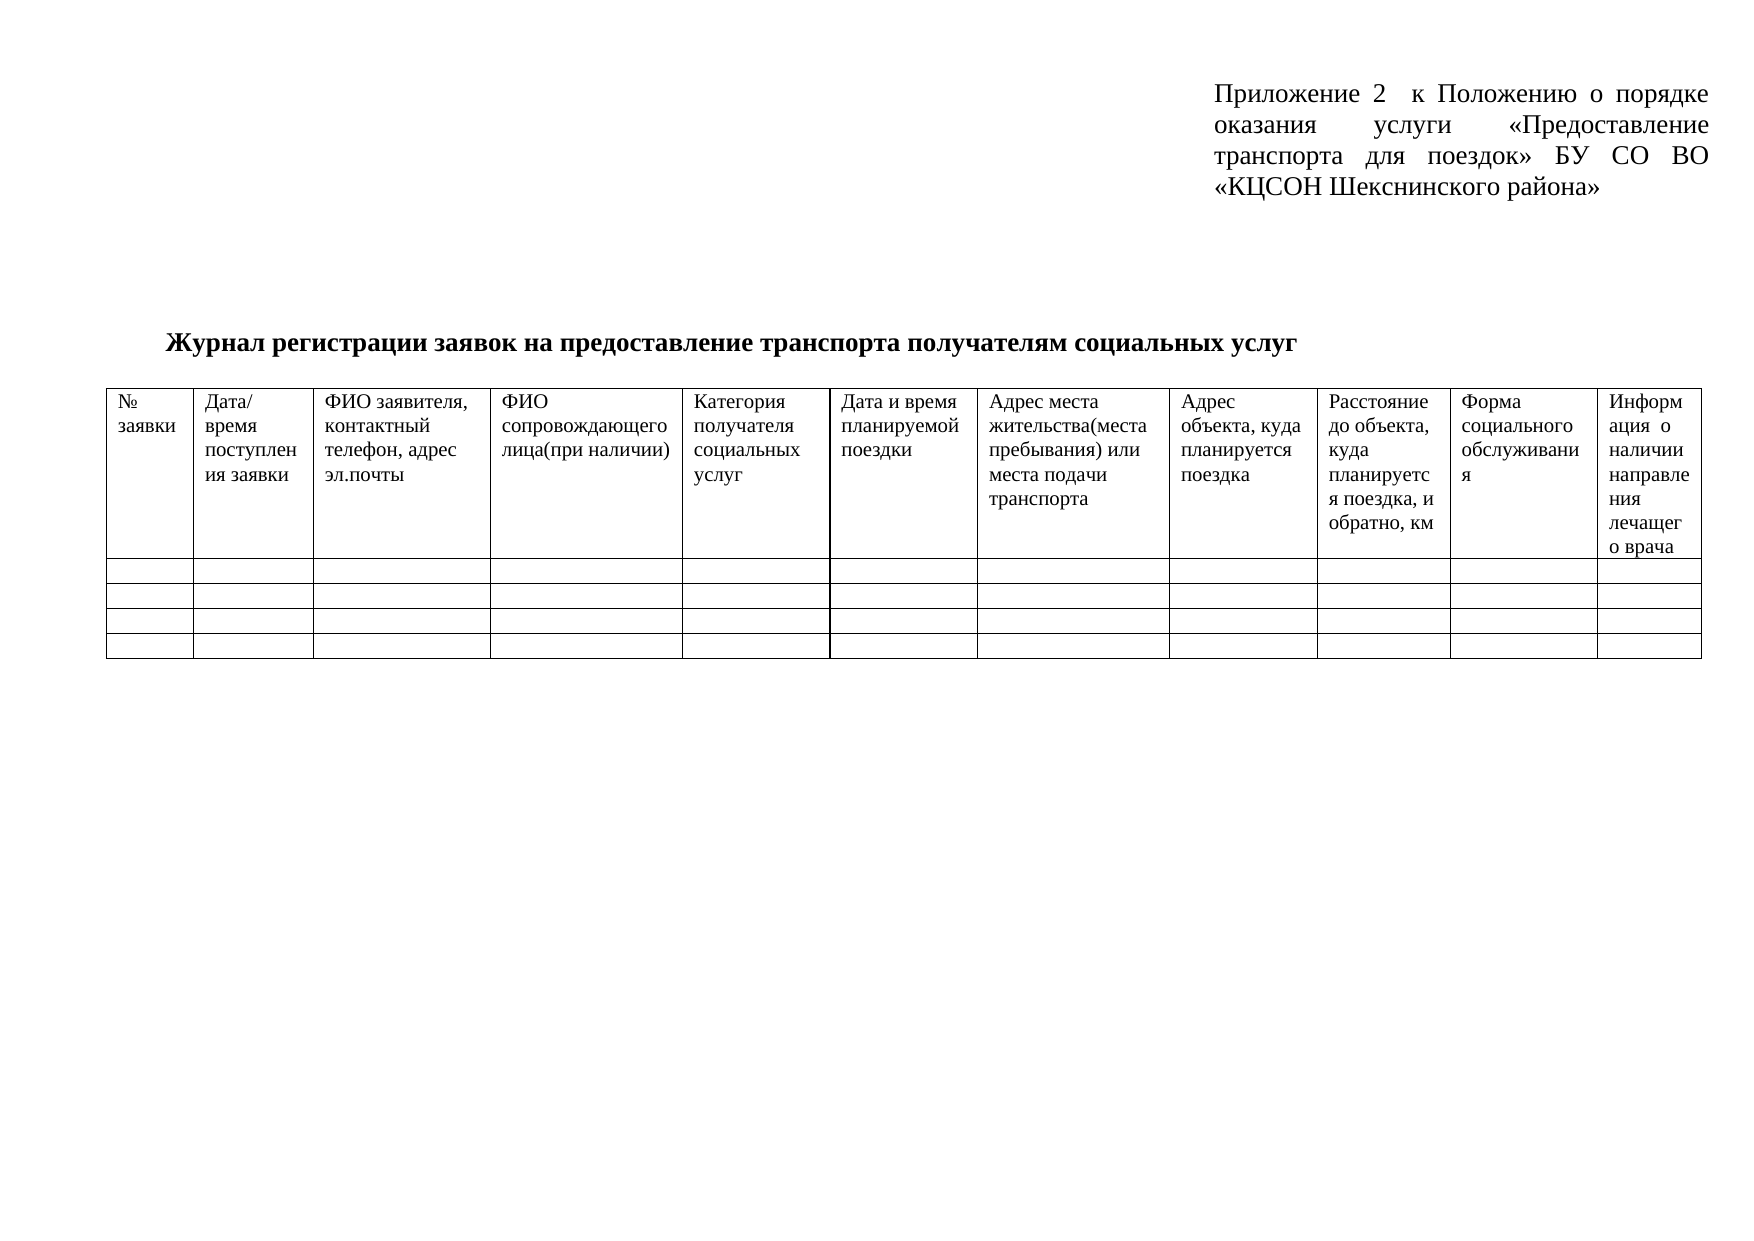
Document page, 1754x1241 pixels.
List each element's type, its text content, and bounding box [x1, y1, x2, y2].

table_cell [1451, 584, 1597, 608]
table_cell [314, 609, 490, 633]
table_header № заявки [107, 389, 193, 558]
table_cell [683, 559, 829, 583]
table_cell [978, 609, 1169, 633]
table_cell [194, 559, 313, 583]
table_cell [831, 634, 977, 658]
table_cell [1598, 559, 1701, 583]
text Приложение 2 к Положению о порядке оказания услуги «Предоставление транспорта для поездок» БУ СО ВО «КЦСОН Шекснинского района» [1214, 77, 1710, 201]
table_cell [1170, 634, 1317, 658]
table_header ФИО заявителя, контактный телефон, адрес эл.почты [314, 389, 490, 558]
table_cell [107, 584, 193, 608]
table_cell [1318, 559, 1450, 583]
table_cell [831, 584, 977, 608]
table_cell [683, 609, 829, 633]
table_cell [683, 634, 829, 658]
table_cell [491, 609, 682, 633]
table_cell [314, 559, 490, 583]
table_cell [107, 609, 193, 633]
table_header Форма социального обслуживания [1451, 389, 1597, 558]
table_cell [978, 634, 1169, 658]
table_cell [1598, 609, 1701, 633]
table_cell [1598, 634, 1701, 658]
table_cell [1451, 559, 1597, 583]
table_cell [831, 559, 977, 583]
table_header Адрес объекта, куда планируется поездка [1170, 389, 1317, 558]
table_cell [1451, 609, 1597, 633]
table_cell [978, 584, 1169, 608]
table_cell [107, 559, 193, 583]
text Журнал регистрации заявок на предоставление транспорта получателям социальных услуг [106, 326, 1710, 357]
table_header Дата/время поступления заявки [194, 389, 313, 558]
table_header Информация о наличии направления лечащего врача [1598, 389, 1701, 558]
table_cell [491, 584, 682, 608]
table_cell [314, 584, 490, 608]
table_cell [491, 559, 682, 583]
table_cell [1318, 634, 1450, 658]
table_cell [1170, 609, 1317, 633]
table_cell [1318, 584, 1450, 608]
table_header Расстояние до объекта, куда планируется поездка, и обратно, км [1318, 389, 1450, 558]
table_cell [1318, 609, 1450, 633]
table_header Адрес места жительства(места пребывания) или места подачи транспорта [978, 389, 1169, 558]
table_cell [194, 634, 313, 658]
table_cell [978, 559, 1169, 583]
table_header ФИО сопровождающего лица(при наличии) [491, 389, 682, 558]
table_cell [1598, 584, 1701, 608]
table_cell [491, 634, 682, 658]
table_cell [107, 634, 193, 658]
table_cell [314, 634, 490, 658]
table_cell [831, 609, 977, 633]
table_cell [683, 584, 829, 608]
table_cell [1170, 584, 1317, 608]
table_cell [1170, 559, 1317, 583]
table_header Категория получателя социальных услуг [683, 389, 829, 558]
table_cell [1451, 634, 1597, 658]
table_cell [194, 609, 313, 633]
table_header Дата и время планируемой поездки [831, 389, 977, 558]
table_cell [194, 584, 313, 608]
